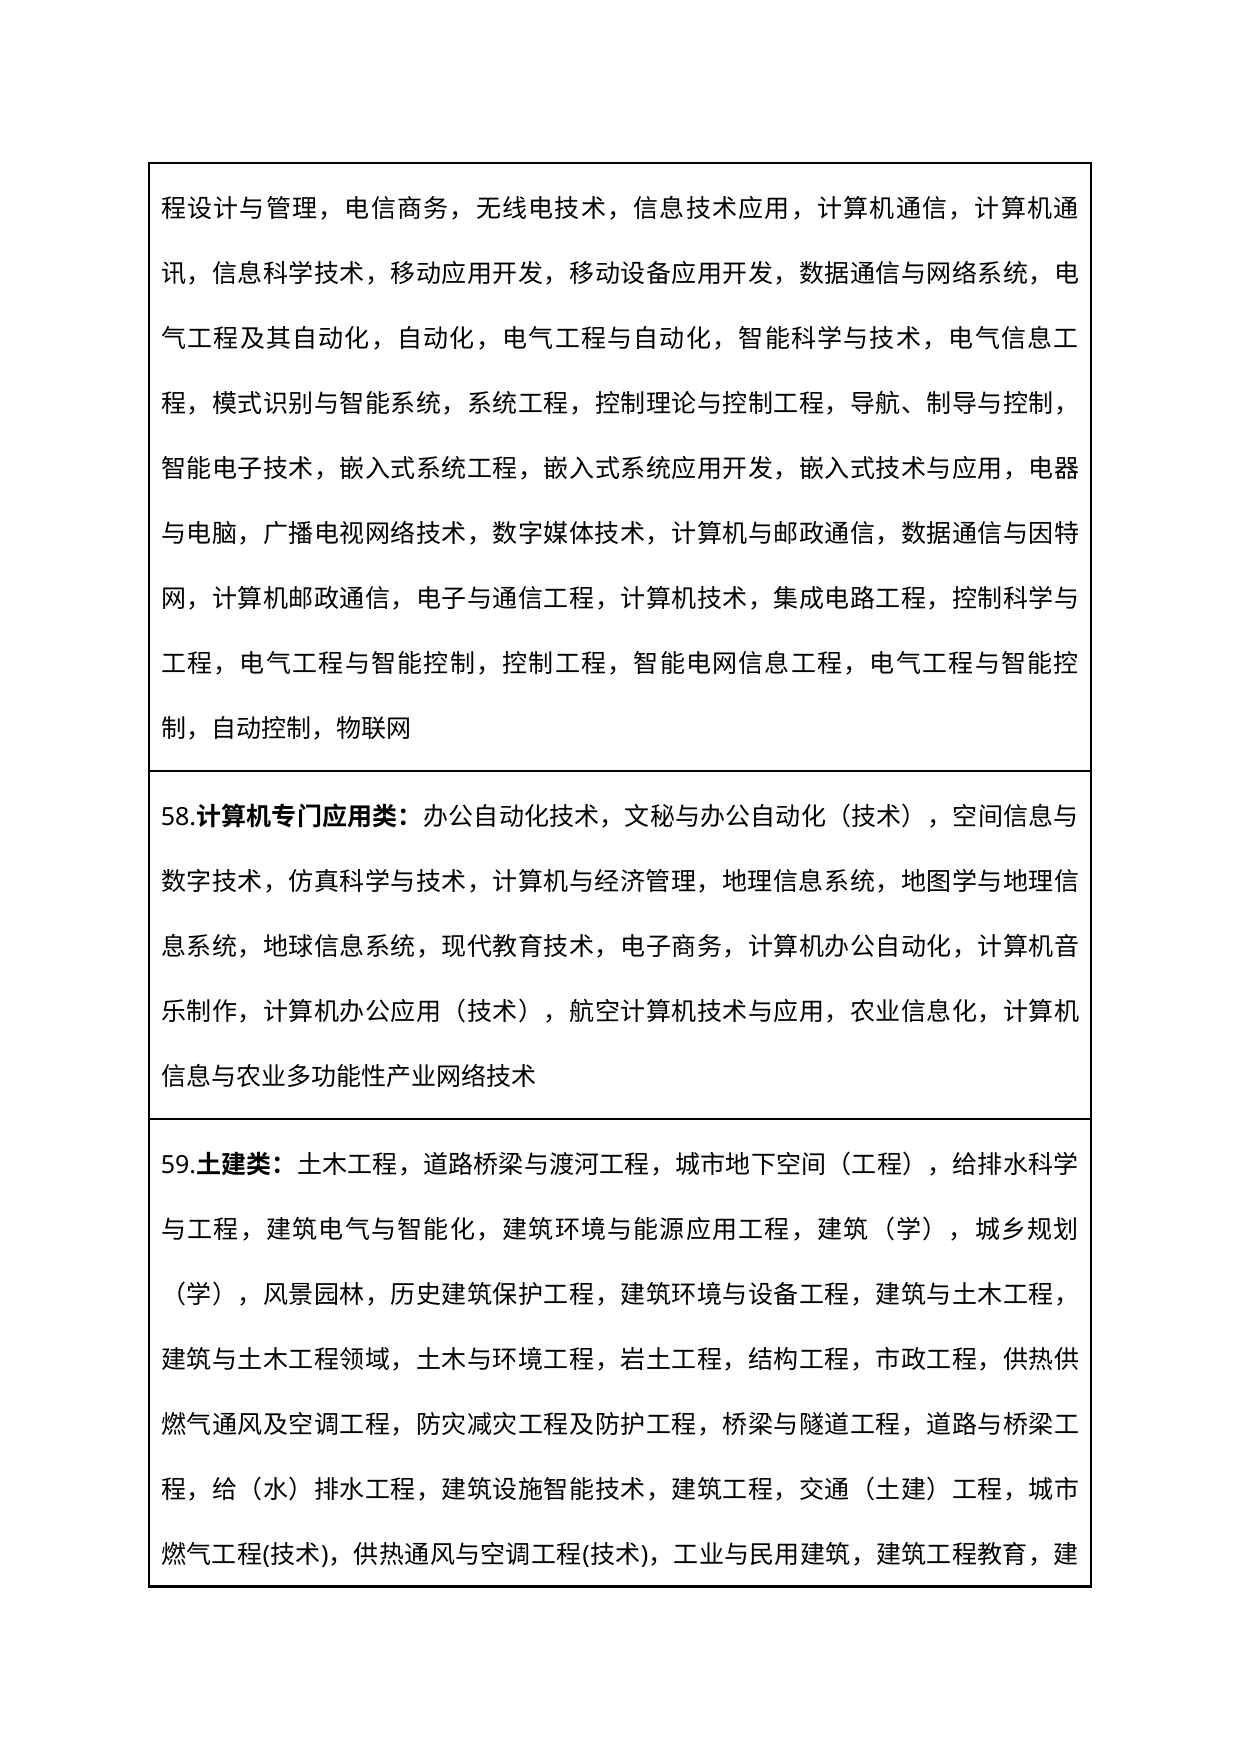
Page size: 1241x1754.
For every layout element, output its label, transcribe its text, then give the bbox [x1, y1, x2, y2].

table_cell 58.计算机专门应用类：办公自动化技术，文秘与办公自动化（技术），空间信息与数字技术，仿真科学与技术，计算机与经济管理，地理信息系统，地图学与地理信息系统，地球信息系统，现代教育技术，电子商务，计算机办公自动化，计算机音乐制作，计算机办公应用（技术），航空计算机技术与应用，农业信息化，计算机信息与农业多功能性产业网络技术 [150, 772, 1090, 1118]
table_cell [150, 164, 1090, 770]
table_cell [150, 1120, 1090, 1585]
